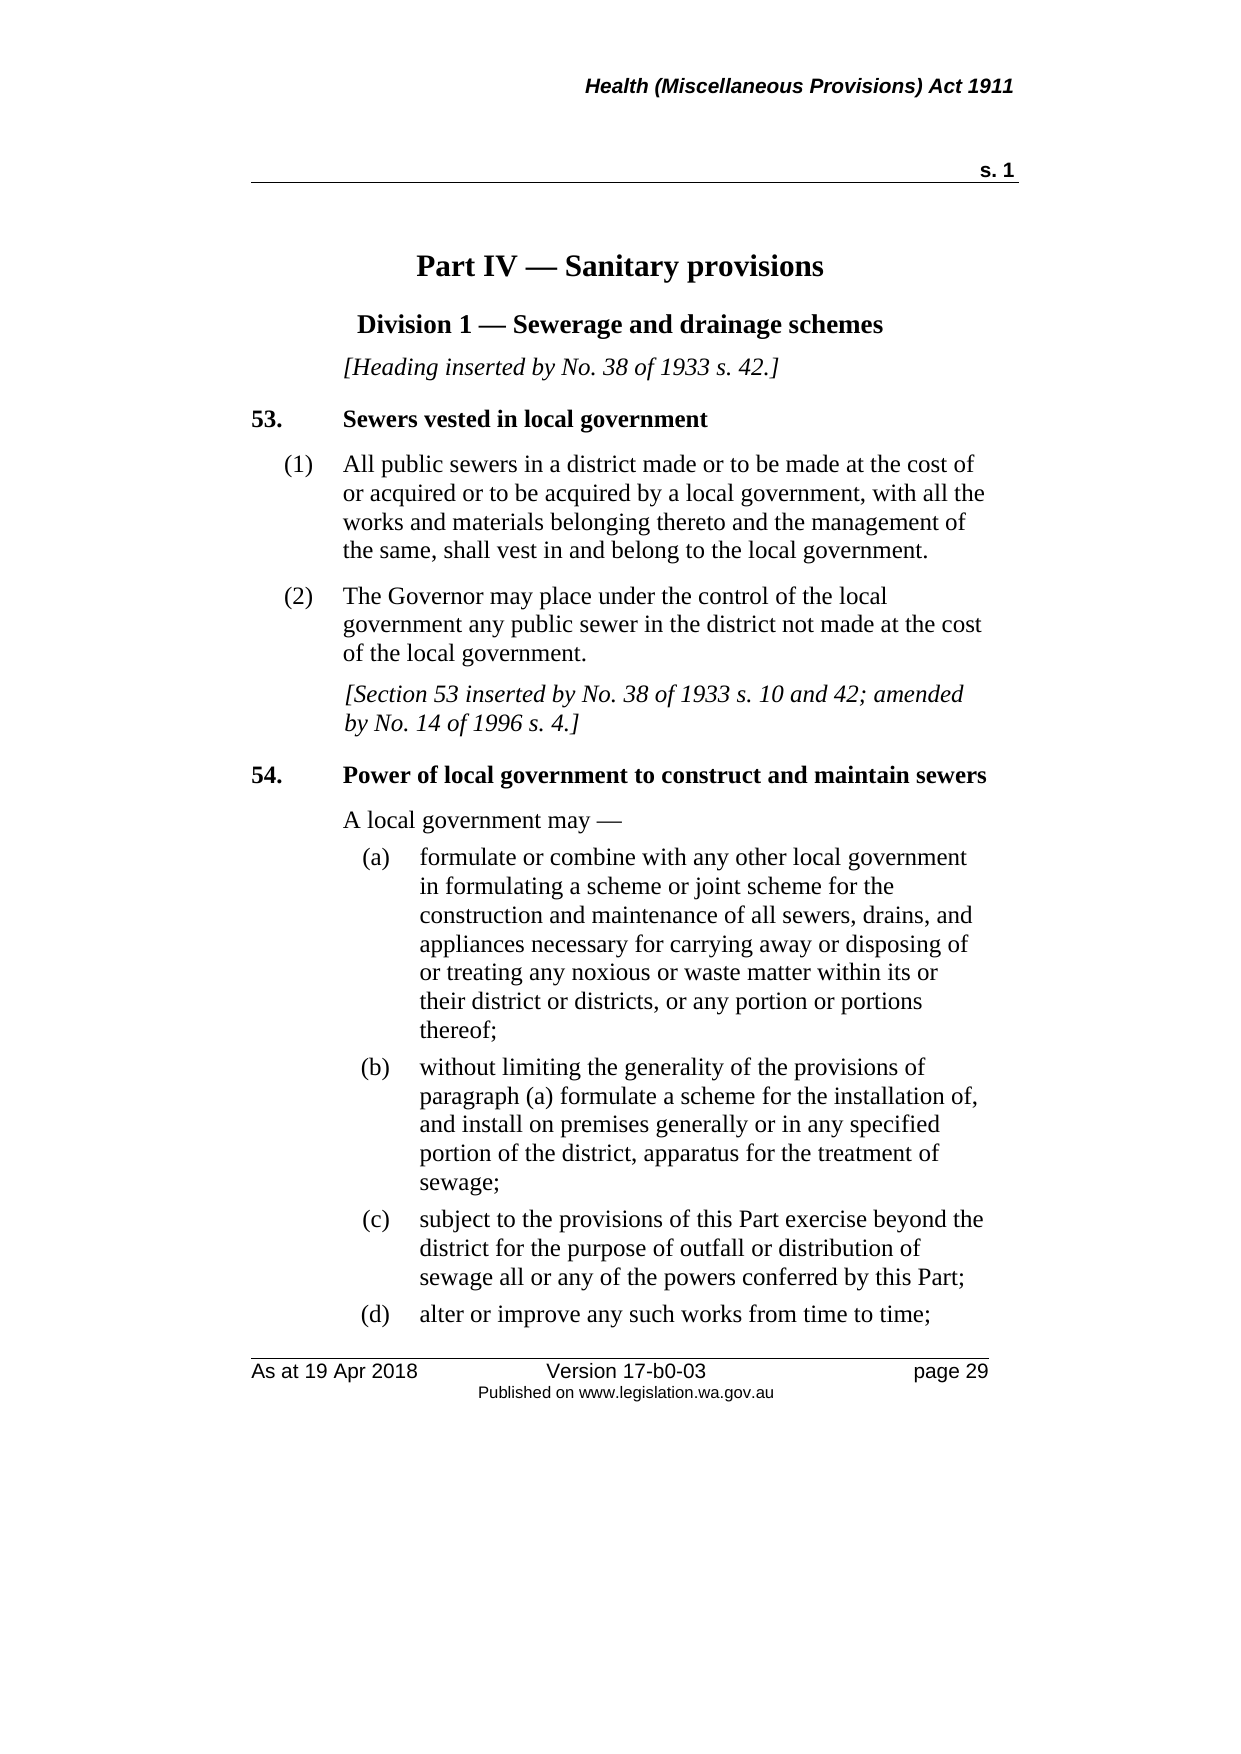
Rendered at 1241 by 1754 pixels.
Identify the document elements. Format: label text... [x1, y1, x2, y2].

text [Section 53 inserted by No. 38 of 1933 s. 10 and 42; amended by No. 14 of 1996 s. 4.] [251, 679, 989, 737]
subtitle 54. Power of local government to construct and maintain sewers [251, 760, 989, 789]
text (b) without limiting the generality of the provisions of paragraph (a) formulate a scheme for the installation of, and install on premises generally or in any specified portion of the district, apparatus for the treatment of sewage; [251, 1052, 989, 1196]
subtitle [Heading inserted by No. 38 of 1933 s. 42.] [251, 352, 989, 381]
text (c) subject to the provisions of this Part exercise beyond the district for the purpose of outfall or distribution of sewage all or any of the powers conferred by this Part; [251, 1204, 989, 1290]
subtitle 53. Sewers vested in local government [251, 404, 989, 432]
text (a) formulate or combine with any other local government in formulating a scheme or joint scheme for the construction and maintenance of all sewers, drains, and appliances necessary for carrying away or disposing of or treating any noxious or waste matter within its or their district or districts, or any portion or portions thereof; [251, 842, 989, 1044]
text (d) alter or improve any such works from time to time; [251, 1299, 989, 1327]
subtitle Part IV — Sanitary provisions [251, 247, 989, 283]
text A local government may — [251, 805, 989, 834]
text (2) The Governor may place under the control of the local government any public sewer in the district not made at the cost of the local government. [251, 581, 989, 667]
subtitle Division 1 — Sewerage and drainage schemes [251, 308, 989, 339]
text (1) All public sewers in a district made or to be made at the cost of or acquired or to be acquired by a local government, with all the works and materials belonging thereto and the management of the same, shall vest in and belong to the local government. [251, 449, 989, 564]
